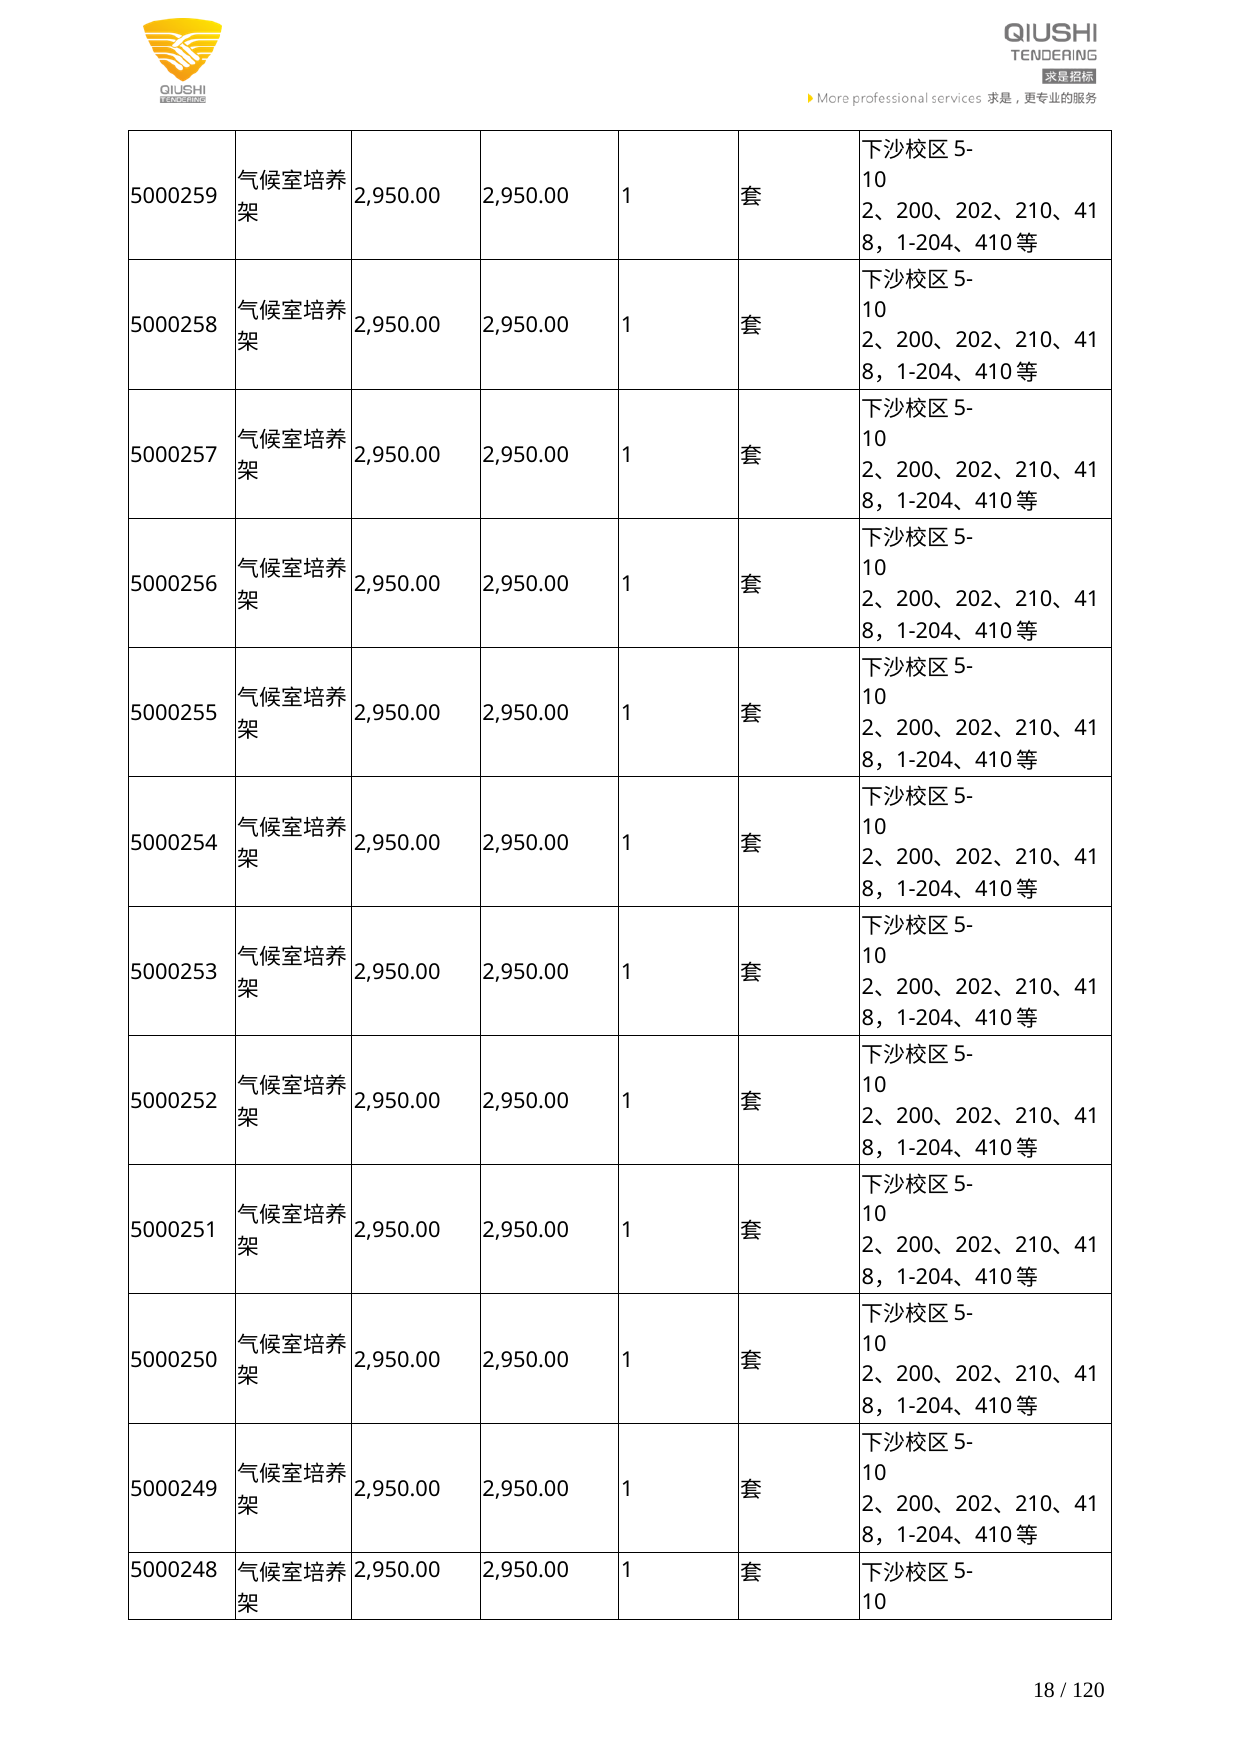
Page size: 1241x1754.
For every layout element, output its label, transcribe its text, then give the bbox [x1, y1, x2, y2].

table_cell 2,950.00 [352, 648, 480, 776]
table_cell 5000252 [129, 1036, 235, 1164]
table_cell 气候室培养架 [236, 648, 351, 776]
table_cell 套 [739, 1424, 859, 1552]
table_cell 气候室培养架 [236, 907, 351, 1035]
table_cell 1 [619, 519, 738, 647]
table_cell 5000256 [129, 519, 235, 647]
table_cell 气候室培养架 [236, 260, 351, 388]
table_cell 套 [739, 260, 859, 388]
table_cell 下沙校区5-102、200、202、210、418，1-204、410等 [860, 1424, 1111, 1552]
table_cell 气候室培养架 [236, 1424, 351, 1552]
table_cell 2,950.00 [352, 1294, 480, 1423]
table_cell 2,950.00 [352, 1165, 480, 1293]
table_cell 套 [739, 519, 859, 647]
table_cell 套 [739, 390, 859, 518]
table_cell 5000258 [129, 260, 235, 388]
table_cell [860, 1553, 1111, 1619]
table_cell 2,950.00 [481, 1553, 618, 1619]
table_cell 2,950.00 [352, 1036, 480, 1164]
table_cell 1 [619, 1424, 738, 1552]
table_cell 2,950.00 [481, 777, 618, 906]
table_cell 气候室培养架 [236, 131, 351, 259]
table_cell 5000254 [129, 777, 235, 906]
table_cell 2,950.00 [481, 1424, 618, 1552]
table_cell 2,950.00 [481, 1294, 618, 1423]
table_cell 套 [739, 777, 859, 906]
table_cell 套 [739, 131, 859, 259]
table_cell 2,950.00 [481, 390, 618, 518]
table_cell 1 [619, 1553, 738, 1619]
table_cell 2,950.00 [352, 131, 480, 259]
table_cell 套 [739, 1553, 859, 1619]
table_cell 气候室培养架 [236, 777, 351, 906]
table_cell 套 [739, 1294, 859, 1423]
table_cell 2,950.00 [481, 131, 618, 259]
table_cell 气候室培养架 [236, 1036, 351, 1164]
table_cell 5000253 [129, 907, 235, 1035]
table_cell 下沙校区5-102、200、202、210、418，1-204、410等 [860, 1294, 1111, 1423]
table_cell 2,950.00 [352, 519, 480, 647]
table_cell 气候室培养架 [236, 1165, 351, 1293]
table_cell 1 [619, 648, 738, 776]
table_cell 气候室培养架 [236, 519, 351, 647]
table_cell 5000255 [129, 648, 235, 776]
table_cell 下沙校区5-102、200、202、210、418，1-204、410等 [860, 648, 1111, 776]
table_cell 下沙校区5-102、200、202、210、418，1-204、410等 [860, 260, 1111, 388]
table_cell 1 [619, 1294, 738, 1423]
table_cell 5000250 [129, 1294, 235, 1423]
table_cell 下沙校区5-102、200、202、210、418，1-204、410等 [860, 907, 1111, 1035]
table_cell 5000257 [129, 390, 235, 518]
table_cell 套 [739, 1165, 859, 1293]
table_cell 2,950.00 [352, 260, 480, 388]
table_cell 5000251 [129, 1165, 235, 1293]
table_cell 下沙校区5-102、200、202、210、418，1-204、410等 [860, 1165, 1111, 1293]
picture [129, 3, 1112, 117]
table_cell 2,950.00 [481, 648, 618, 776]
table_cell 2,950.00 [352, 1553, 480, 1619]
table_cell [860, 131, 1111, 259]
table_cell 1 [619, 1036, 738, 1164]
table_cell 1 [619, 777, 738, 906]
table_cell 1 [619, 390, 738, 518]
table_cell 1 [619, 131, 738, 259]
table_cell 2,950.00 [352, 390, 480, 518]
table_cell 5000259 [129, 131, 235, 259]
table_cell 5000249 [129, 1424, 235, 1552]
table_cell 2,950.00 [352, 907, 480, 1035]
table_cell 套 [739, 1036, 859, 1164]
table_cell 气候室培养架 [236, 1553, 351, 1619]
table_cell 1 [619, 260, 738, 388]
table_cell 5000248 [129, 1553, 235, 1619]
table_cell 气候室培养架 [236, 1294, 351, 1423]
table_cell 套 [739, 648, 859, 776]
table_cell 下沙校区5-102、200、202、210、418，1-204、410等 [860, 519, 1111, 647]
table_cell 2,950.00 [481, 519, 618, 647]
table_cell 2,950.00 [481, 1165, 618, 1293]
table_cell 1 [619, 1165, 738, 1293]
table_cell 套 [739, 907, 859, 1035]
table_cell 下沙校区5-102、200、202、210、418，1-204、410等 [860, 390, 1111, 518]
table_cell 2,950.00 [352, 777, 480, 906]
table_cell 2,950.00 [481, 1036, 618, 1164]
table_cell 2,950.00 [481, 260, 618, 388]
table_cell 气候室培养架 [236, 390, 351, 518]
table_cell 2,950.00 [352, 1424, 480, 1552]
table_cell 下沙校区5-102、200、202、210、418，1-204、410等 [860, 777, 1111, 906]
table_cell 下沙校区5-102、200、202、210、418，1-204、410等 [860, 1036, 1111, 1164]
table_cell 2,950.00 [481, 907, 618, 1035]
table_cell 1 [619, 907, 738, 1035]
